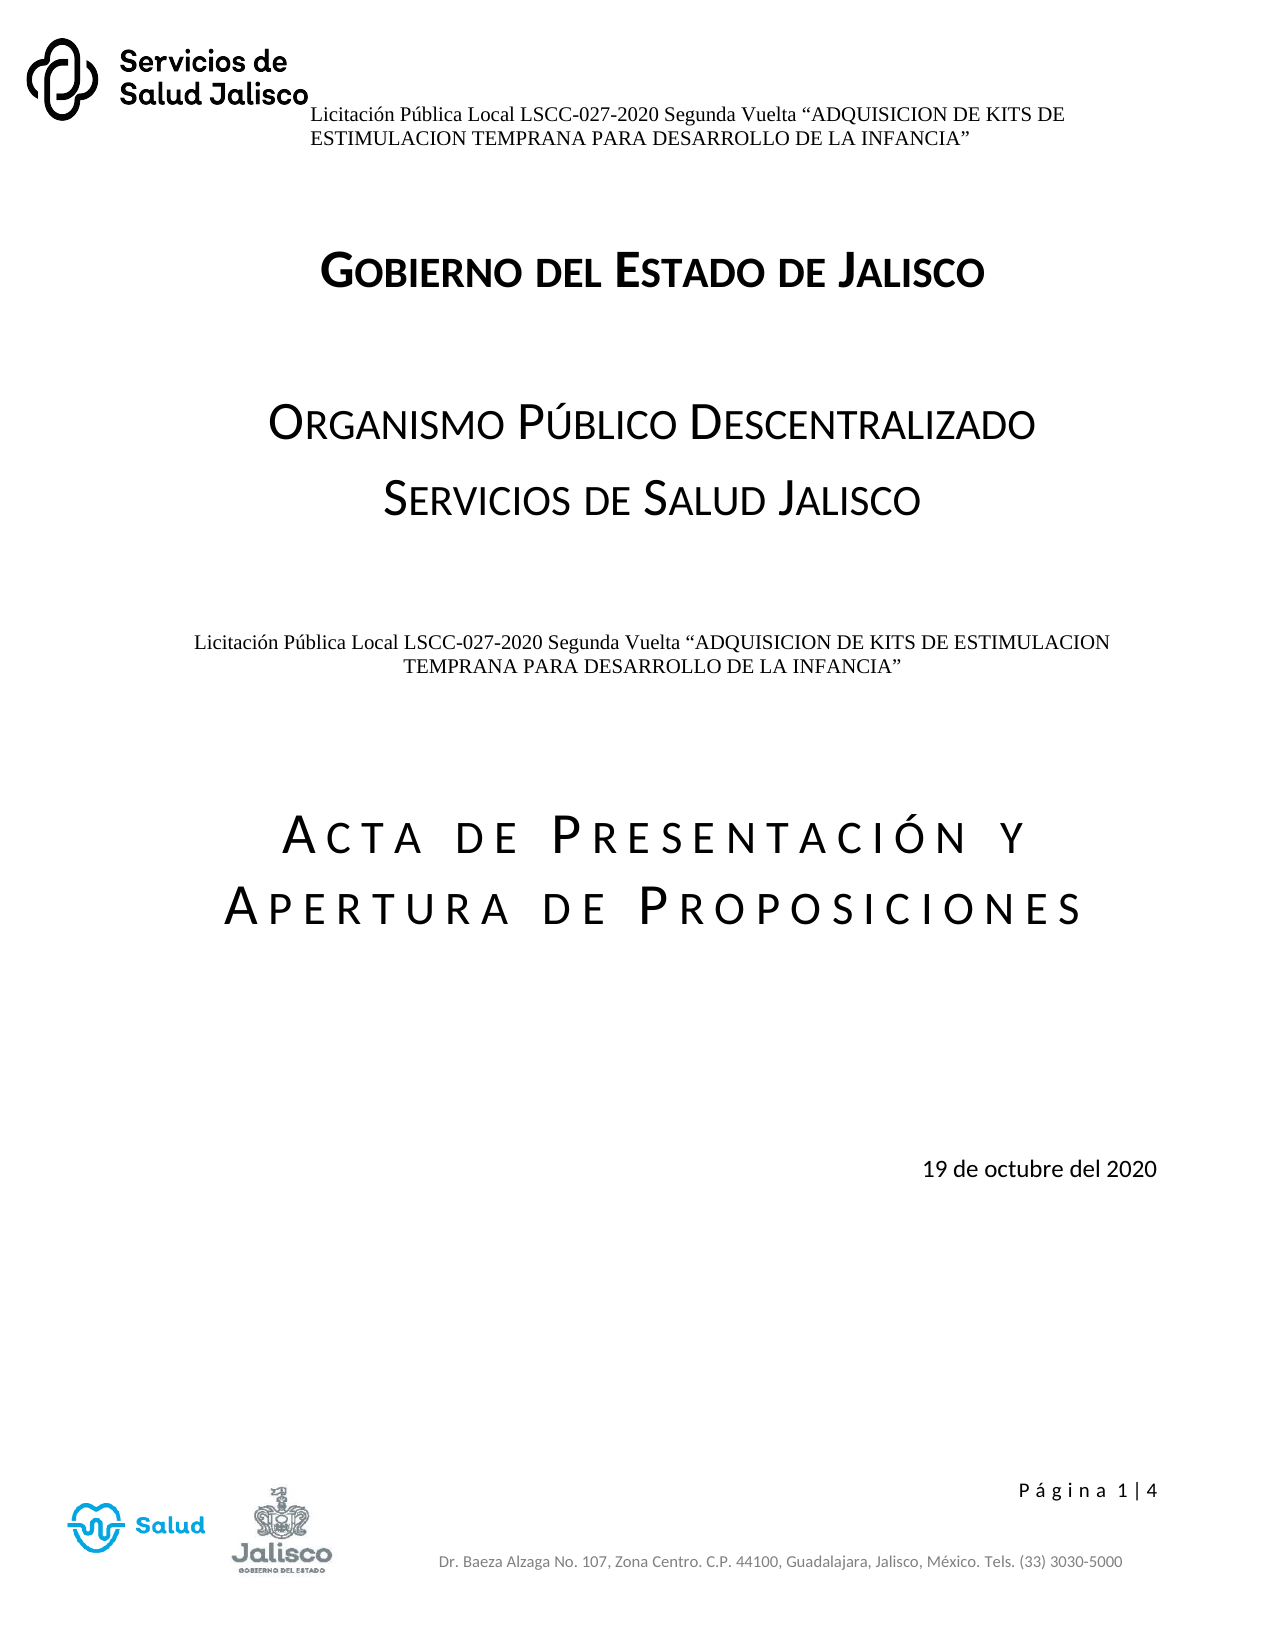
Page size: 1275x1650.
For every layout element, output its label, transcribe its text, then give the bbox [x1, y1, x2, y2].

text Servicios de Salud Jalisco [148, 462, 1157, 529]
text Organismo Público Descentralizado [148, 386, 1157, 453]
picture [224, 1480, 339, 1588]
picture [67, 1528, 89, 1553]
picture [26, 38, 308, 121]
picture [67, 1503, 205, 1553]
text Gobierno del Estado de Jalisco [148, 234, 1157, 301]
text Acta de Presentación y Apertura de Proposiciones [148, 797, 1157, 939]
picture [77, 1523, 109, 1549]
